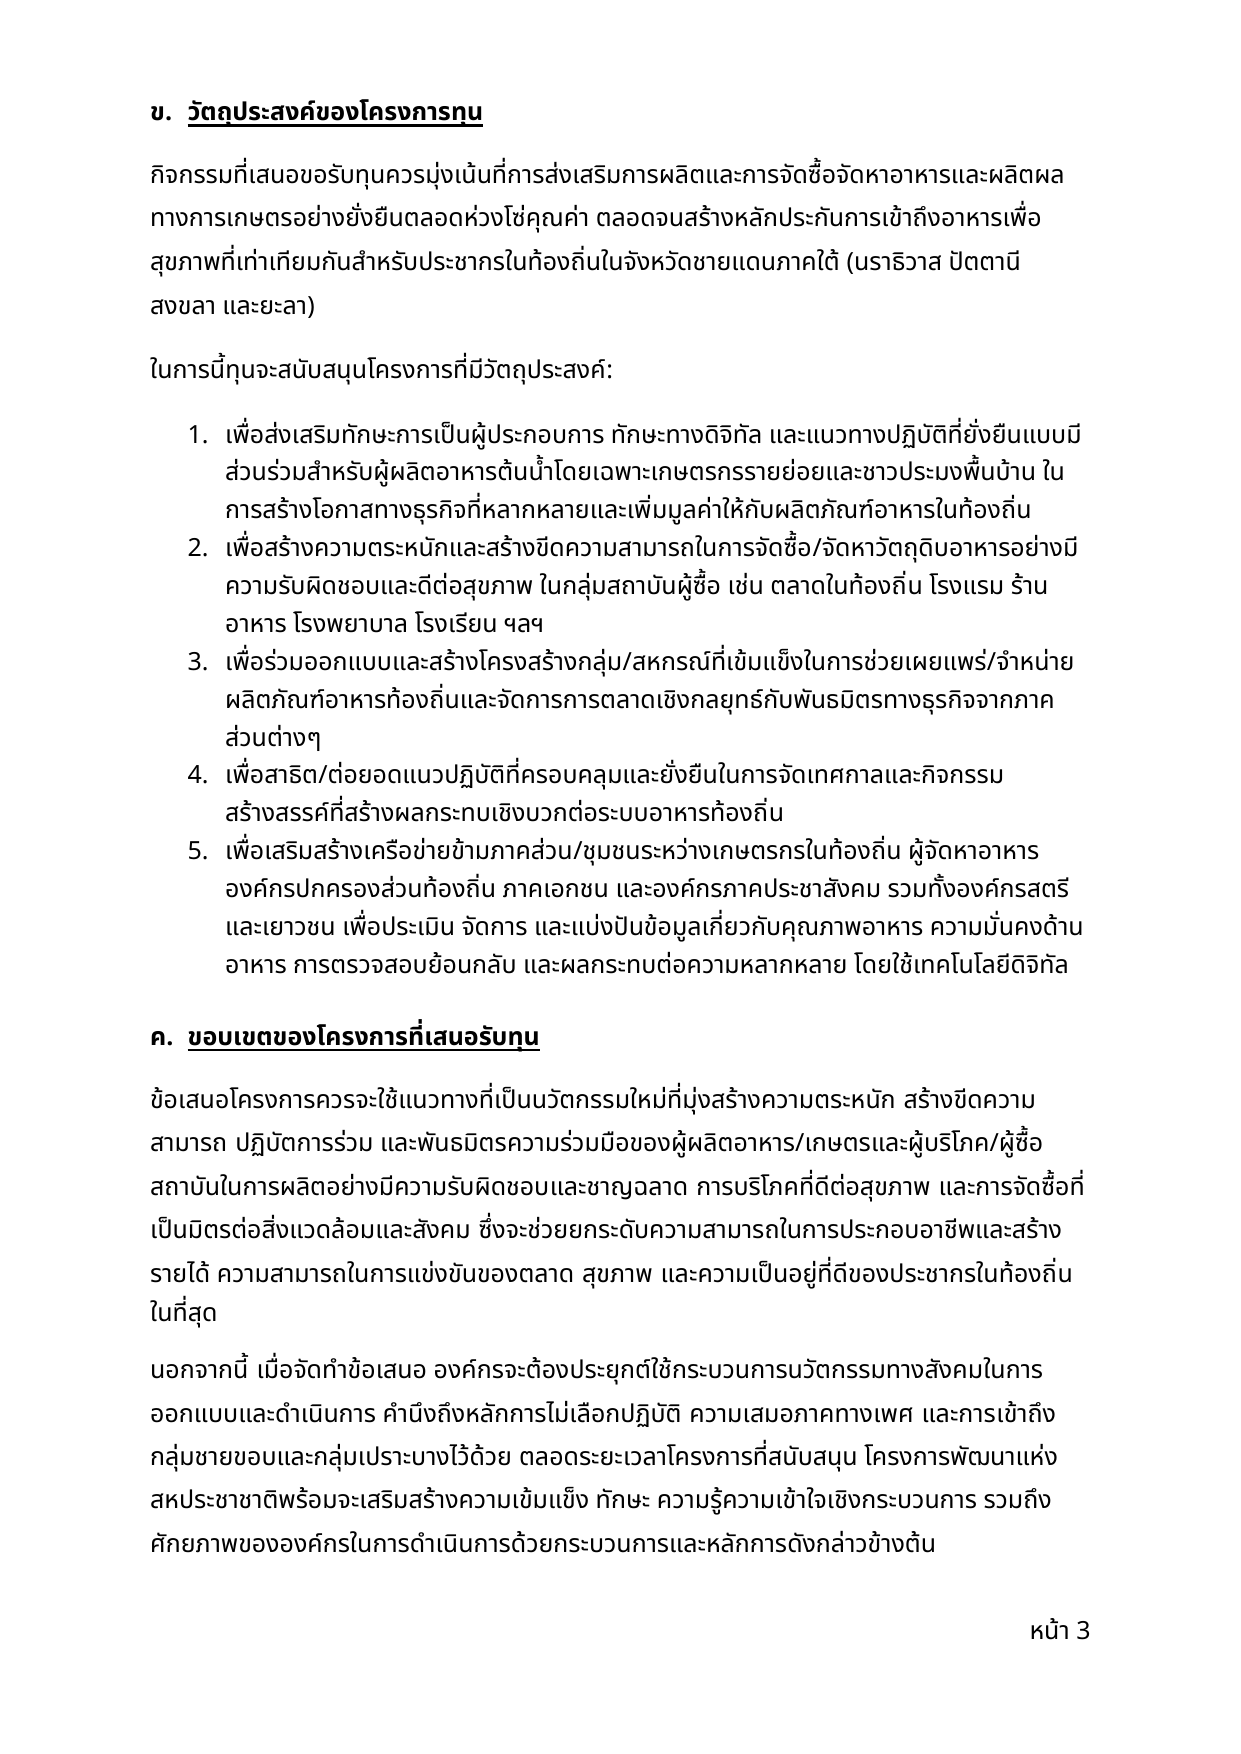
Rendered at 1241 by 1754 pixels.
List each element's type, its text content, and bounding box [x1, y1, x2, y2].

list เพื่อสาธิต/ต่อยอดแนวปฏิบัติที่ครอบคลุมและยั่งยืนในการจัดเทศกาลและกิจกรรมสร้างสรรค์ที่สร้างผลกระทบเชิงบวกต่อระบบอาหารท้องถิ่น [187, 757, 1090, 833]
list เพื่อร่วมออกแบบและสร้างโครงสร้างกลุ่ม/สหกรณ์ที่เข้มแข็งในการช่วยเผยแพร่/จำหน่ายผลิตภัณฑ์อาหารท้องถิ่นและจัดการการตลาดเชิงกลยุทธ์กับพันธมิตรทางธุรกิจจากภาคส่วนต่างๆ [187, 643, 1090, 757]
text กิจกรรมที่เสนอขอรับทุนควรมุ่งเน้นที่การส่งเสริมการผลิตและการจัดซื้อจัดหาอาหารและผลิตผลทางการเกษตรอย่างยั่งยืนตลอดห่วงโซ่คุณค่า ตลอดจนสร้างหลักประกันการเข้าถึงอาหารเพื่อสุขภาพที่เท่าเทียมกันสำหรับประชากรในท้องถิ่นในจังหวัดชายแดนภาคใต้ (นราธิวาส ปัตตานี สงขลา และยะลา) [150, 157, 1090, 325]
text นอกจากนี้ เมื่อจัดทำข้อเสนอ องค์กรจะต้องประยุกต์ใช้กระบวนการนวัตกรรมทางสังคมในการออกแบบและดำเนินการ คำนึงถึงหลักการไม่เลือกปฏิบัติ ความเสมอภาคทางเพศ และการเข้าถึงกลุ่มชายขอบและกลุ่มเปราะบางไว้ด้วย ตลอดระยะเวลาโครงการที่สนับสนุน โครงการพัฒนาแห่งสหประชาชาติพร้อมจะเสริมสร้างความเข้มแข็ง ทักษะ ความรู้ความเข้าใจเชิงกระบวนการ รวมถึงศักยภาพขององค์กรในการดำเนินการด้วยกระบวนการและหลักการดังกล่าวข้างต้น [150, 1352, 1090, 1564]
list เพื่อสร้างความตระหนักและสร้างขีดความสามารถในการจัดซื้อ/จัดหาวัตถุดิบอาหารอย่างมีความรับผิดชอบและดีต่อสุขภาพ ในกลุ่มสถาบันผู้ซื้อ เช่น ตลาดในท้องถิ่น โรงแรม ร้านอาหาร โรงพยาบาล โรงเรียน ฯลฯ [187, 530, 1090, 643]
list ขอบเขตของโครงการที่เสนอรับทุน [150, 1018, 1090, 1057]
list วัตถุประสงค์ของโครงการทุน [150, 94, 1090, 132]
list เพื่อเสริมสร้างเครือข่ายข้ามภาคส่วน/ชุมชนระหว่างเกษตรกรในท้องถิ่น ผู้จัดหาอาหาร องค์กรปกครองส่วนท้องถิ่น ภาคเอกชน และองค์กรภาคประชาสังคม รวมทั้งองค์กรสตรีและเยาวชน เพื่อประเมิน จัดการ และแบ่งปันข้อมูลเกี่ยวกับคุณภาพอาหาร ความมั่นคงด้านอาหาร การตรวจสอบย้อนกลับ และผลกระทบต่อความหลากหลาย โดยใช้เทคโนโลยีดิจิทัล [187, 833, 1090, 984]
text ข้อเสนอโครงการควรจะใช้แนวทางที่เป็นนวัตกรรมใหม่ที่มุ่งสร้างความตระหนัก สร้างขีดความสามารถ ปฏิบัตการร่วม และพันธมิตรความร่วมมือของผู้ผลิตอาหาร/เกษตรและผู้บริโภค/ผู้ซื้อสถาบันในการผลิตอย่างมีความรับผิดชอบและชาญฉลาด การบริโภคที่ดีต่อสุขภาพ และการจัดซื้อที่เป็นมิตรต่อสิ่งแวดล้อมและสังคม ซึ่งจะช่วยยกระดับความสามารถในการประกอบอาชีพและสร้างรายได้ ความสามารถในการแข่งขันของตลาด สุขภาพ และความเป็นอยู่ที่ดีของประชากรในท้องถิ่นในที่สุด [150, 1082, 1090, 1327]
list เพื่อส่งเสริมทักษะการเป็นผู้ประกอบการ ทักษะทางดิจิทัล และแนวทางปฏิบัติที่ยั่งยืนแบบมีส่วนร่วมสำหรับผู้ผลิตอาหารต้นน้ำโดยเฉพาะเกษตรกรรายย่อยและชาวประมงพื้นบ้าน ในการสร้างโอกาสทางธุรกิจที่หลากหลายและเพิ่มมูลค่าให้กับผลิตภัณฑ์อาหารในท้องถิ่น [187, 416, 1090, 530]
text ในการนี้ทุนจะสนับสนุนโครงการที่มีวัตถุประสงค์: [150, 352, 1090, 390]
